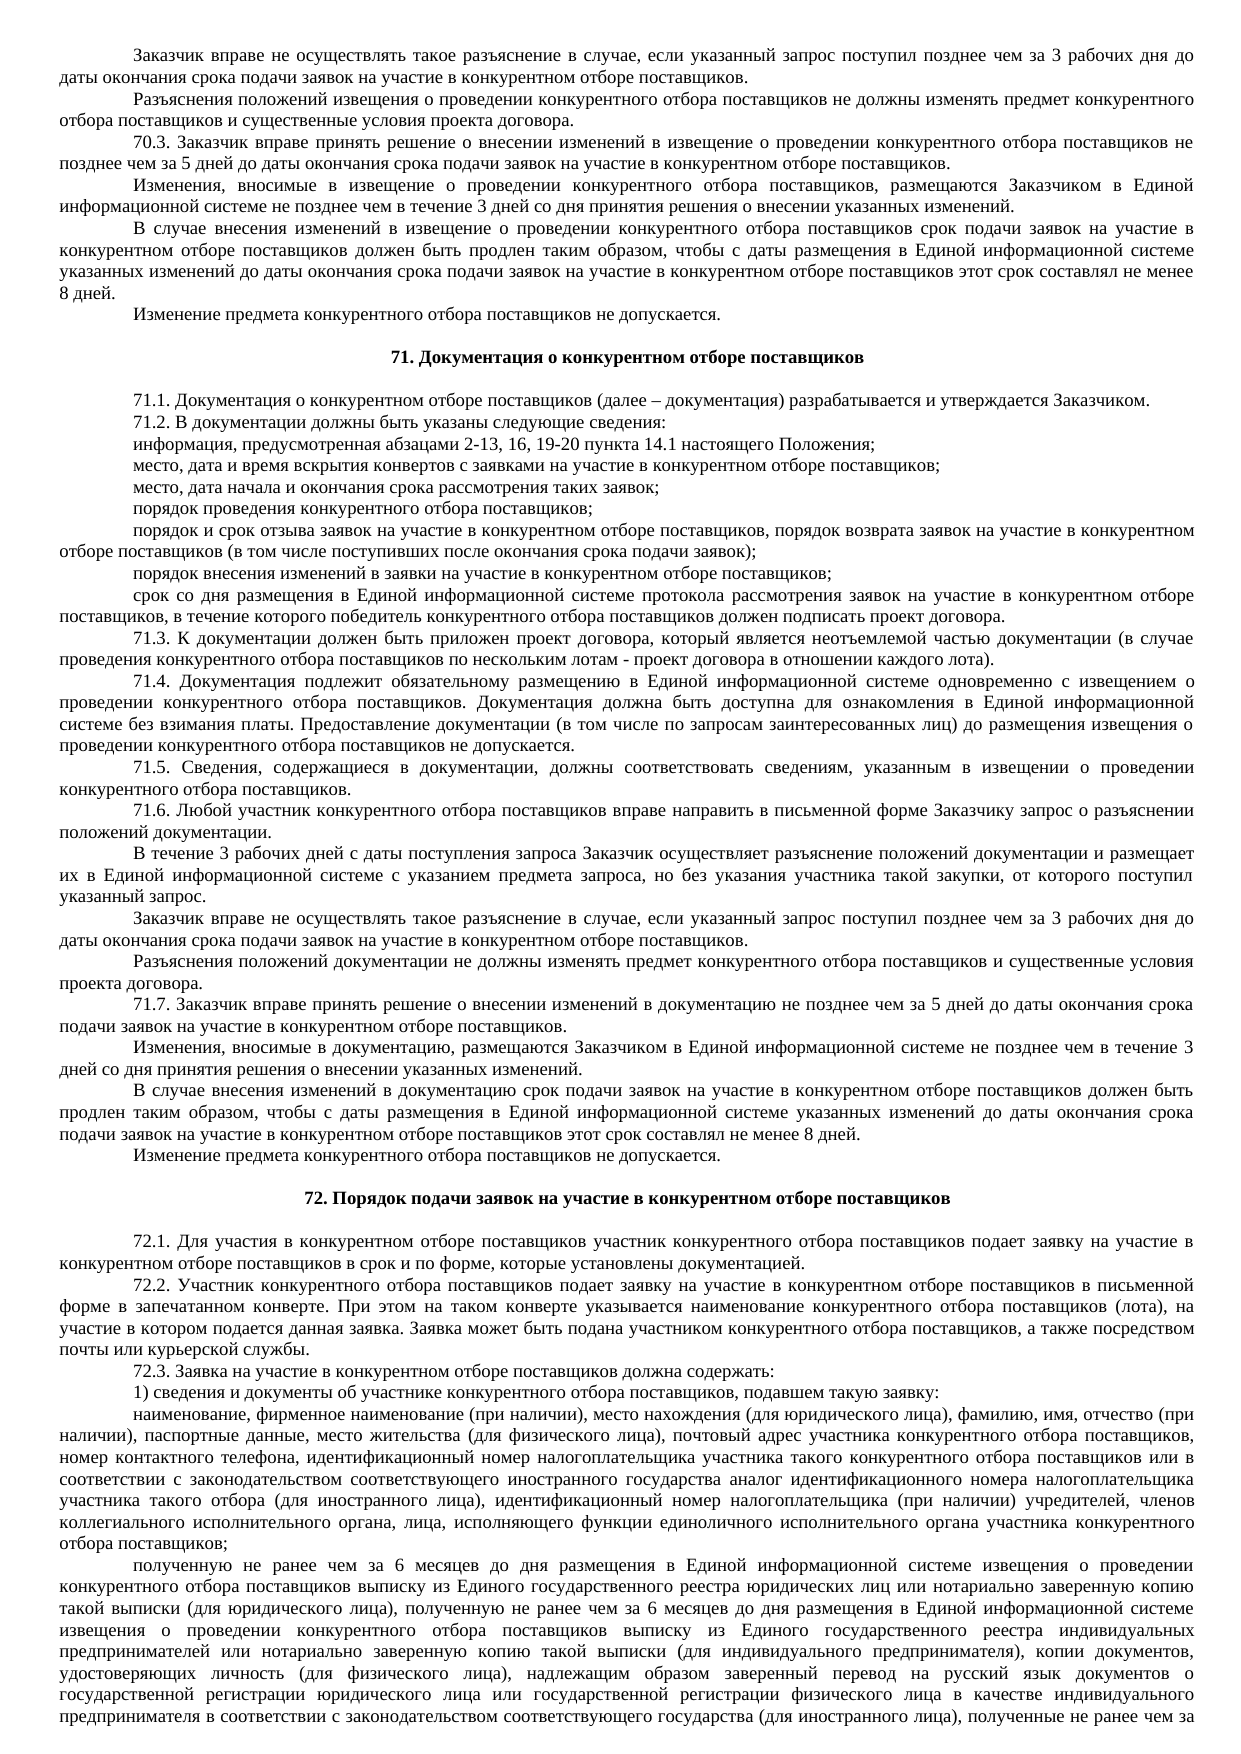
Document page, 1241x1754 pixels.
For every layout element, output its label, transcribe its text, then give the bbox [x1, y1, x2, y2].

text 71.6. Любой участник конкурентного отбора поставщиков вправе направить в письменной форме Заказчику запрос о разъяснении положений документации. [59, 799, 1196, 842]
text 71.2. В документации должны быть указаны следующие сведения: [59, 411, 1196, 432]
text срок со дня размещения в Единой информационной системе протокола рассмотрения заявок на участие в конкурентном отборе поставщиков, в течение которого победитель конкурентного отбора поставщиков должен подписать проект договора. [59, 583, 1196, 627]
text В течение 3 рабочих дней с даты поступления запроса Заказчик осуществляет разъяснение положений документации и размещает их в Единой информационной системе с указанием предмета запроса, но без указания участника такой закупки, от которого поступил указанный запрос. [59, 842, 1196, 907]
text 70.3. Заказчик вправе принять решение о внесении изменений в извещение о проведении конкурентного отбора поставщиков не позднее чем за 5 дней до даты окончания срока подачи заявок на участие в конкурентном отборе поставщиков. [59, 131, 1196, 174]
text место, дата начала и окончания срока рассмотрения таких заявок; [59, 476, 1196, 497]
text 72. Порядок подачи заявок на участие в конкурентном отборе поставщиков [59, 1187, 1196, 1209]
text 71. Документация о конкурентном отборе поставщиков [59, 346, 1196, 368]
text 1) сведения и документы об участнике конкурентного отбора поставщиков, подавшем такую заявку: [59, 1381, 1196, 1403]
text В случае внесения изменений в документацию срок подачи заявок на участие в конкурентном отборе поставщиков должен быть продлен таким образом, чтобы с даты размещения в Единой информационной системе указанных изменений до даты окончания срока подачи заявок на участие в конкурентном отборе поставщиков этот срок составлял не менее 8 дней. [59, 1079, 1196, 1144]
list Разъяснения положений извещения о проведении конкурентного отбора поставщиков не должны изменять предмет конкурентного отбора поставщиков и существенные условия проекта договора. [59, 87, 1196, 131]
text порядок внесения изменений в заявки на участие в конкурентном отборе поставщиков; [59, 562, 1196, 583]
text 71.4. Документация подлежит обязательному размещению в Единой информационной системе одновременно с извещением о проведении конкурентного отбора поставщиков. Документация должна быть доступна для ознакомления в Единой информационной системе без взимания платы. Предоставление документации (в том числе по запросам заинтересованных лиц) до размещения извещения о проведении конкурентного отбора поставщиков не допускается. [59, 670, 1196, 756]
text порядок и срок отзыва заявок на участие в конкурентном отборе поставщиков, порядок возврата заявок на участие в конкурентном отборе поставщиков (в том числе поступивших после окончания срока подачи заявок); [59, 519, 1196, 562]
text информация, предусмотренная абзацами 2-13, 16, 19-20 пункта 14.1 настоящего Положения; [59, 432, 1196, 454]
list Заказчик вправе не осуществлять такое разъяснение в случае, если указанный запрос поступил позднее чем за 3 рабочих дня до даты окончания срока подачи заявок на участие в конкурентном отборе поставщиков. [59, 44, 1196, 87]
text 71.7. Заказчик вправе принять решение о внесении изменений в документацию не позднее чем за 5 дней до даты окончания срока подачи заявок на участие в конкурентном отборе поставщиков. [59, 993, 1196, 1036]
text Заказчик вправе не осуществлять такое разъяснение в случае, если указанный запрос поступил позднее чем за 3 рабочих дня до даты окончания срока подачи заявок на участие в конкурентном отборе поставщиков. [59, 907, 1196, 950]
text 72.1. Для участия в конкурентном отборе поставщиков участник конкурентного отбора поставщиков подает заявку на участие в конкурентном отборе поставщиков в срок и по форме, которые установлены документацией. [59, 1230, 1196, 1273]
text Изменение предмета конкурентного отбора поставщиков не допускается. [59, 1144, 1196, 1166]
text Разъяснения положений документации не должны изменять предмет конкурентного отбора поставщиков и существенные условия проекта договора. [59, 950, 1196, 993]
text 72.3. Заявка на участие в конкурентном отборе поставщиков должна содержать: [59, 1360, 1196, 1381]
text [59, 1554, 1196, 1726]
text 72.2. Участник конкурентного отбора поставщиков подает заявку на участие в конкурентном отборе поставщиков в письменной форме в запечатанном конверте. При этом на таком конверте указывается наименование конкурентного отбора поставщиков (лота), на участие в котором подается данная заявка. Заявка может быть подана участником конкурентного отбора поставщиков, а также посредством почты или курьерской службы. [59, 1273, 1196, 1360]
text 71.5. Сведения, содержащиеся в документации, должны соответствовать сведениям, указанным в извещении о проведении конкурентного отбора поставщиков. [59, 756, 1196, 799]
text В случае внесения изменений в извещение о проведении конкурентного отбора поставщиков срок подачи заявок на участие в конкурентном отборе поставщиков должен быть продлен таким образом, чтобы с даты размещения в Единой информационной системе указанных изменений до даты окончания срока подачи заявок на участие в конкурентном отборе поставщиков этот срок составлял не менее 8 дней. [59, 217, 1196, 303]
text порядок проведения конкурентного отбора поставщиков; [59, 497, 1196, 519]
text место, дата и время вскрытия конвертов с заявками на участие в конкурентном отборе поставщиков; [59, 454, 1196, 476]
text Изменения, вносимые в извещение о проведении конкурентного отбора поставщиков, размещаются Заказчиком в Единой информационной системе не позднее чем в течение 3 дней со дня принятия решения о внесении указанных изменений. [59, 174, 1196, 217]
list наименование, фирменное наименование (при наличии), место нахождения (для юридического лица), фамилию, имя, отчество (при наличии), паспортные данные, место жительства (для физического лица), почтовый адрес участника конкурентного отбора поставщиков, номер контактного телефона, идентификационный номер налогоплательщика участника такого конкурентного отбора поставщиков или в соответствии с законодательством соответствующего иностранного государства аналог идентификационного номера налогоплательщика участника такого отбора (для иностранного лица), идентификационный номер налогоплательщика (при наличии) учредителей, членов коллегиального исполнительного органа, лица, исполняющего функции единоличного исполнительного органа участника конкурентного отбора поставщиков; [59, 1403, 1196, 1554]
text 71.1. Документация о конкурентном отборе поставщиков (далее – документация) разрабатывается и утверждается Заказчиком. [59, 389, 1196, 411]
text 71.3. К документации должен быть приложен проект договора, который является неотъемлемой частью документации (в случае проведения конкурентного отбора поставщиков по нескольким лотам - проект договора в отношении каждого лота). [59, 627, 1196, 670]
text Изменение предмета конкурентного отбора поставщиков не допускается. [59, 303, 1196, 325]
text Изменения, вносимые в документацию, размещаются Заказчиком в Единой информационной системе не позднее чем в течение 3 дней со дня принятия решения о внесении указанных изменений. [59, 1036, 1196, 1079]
